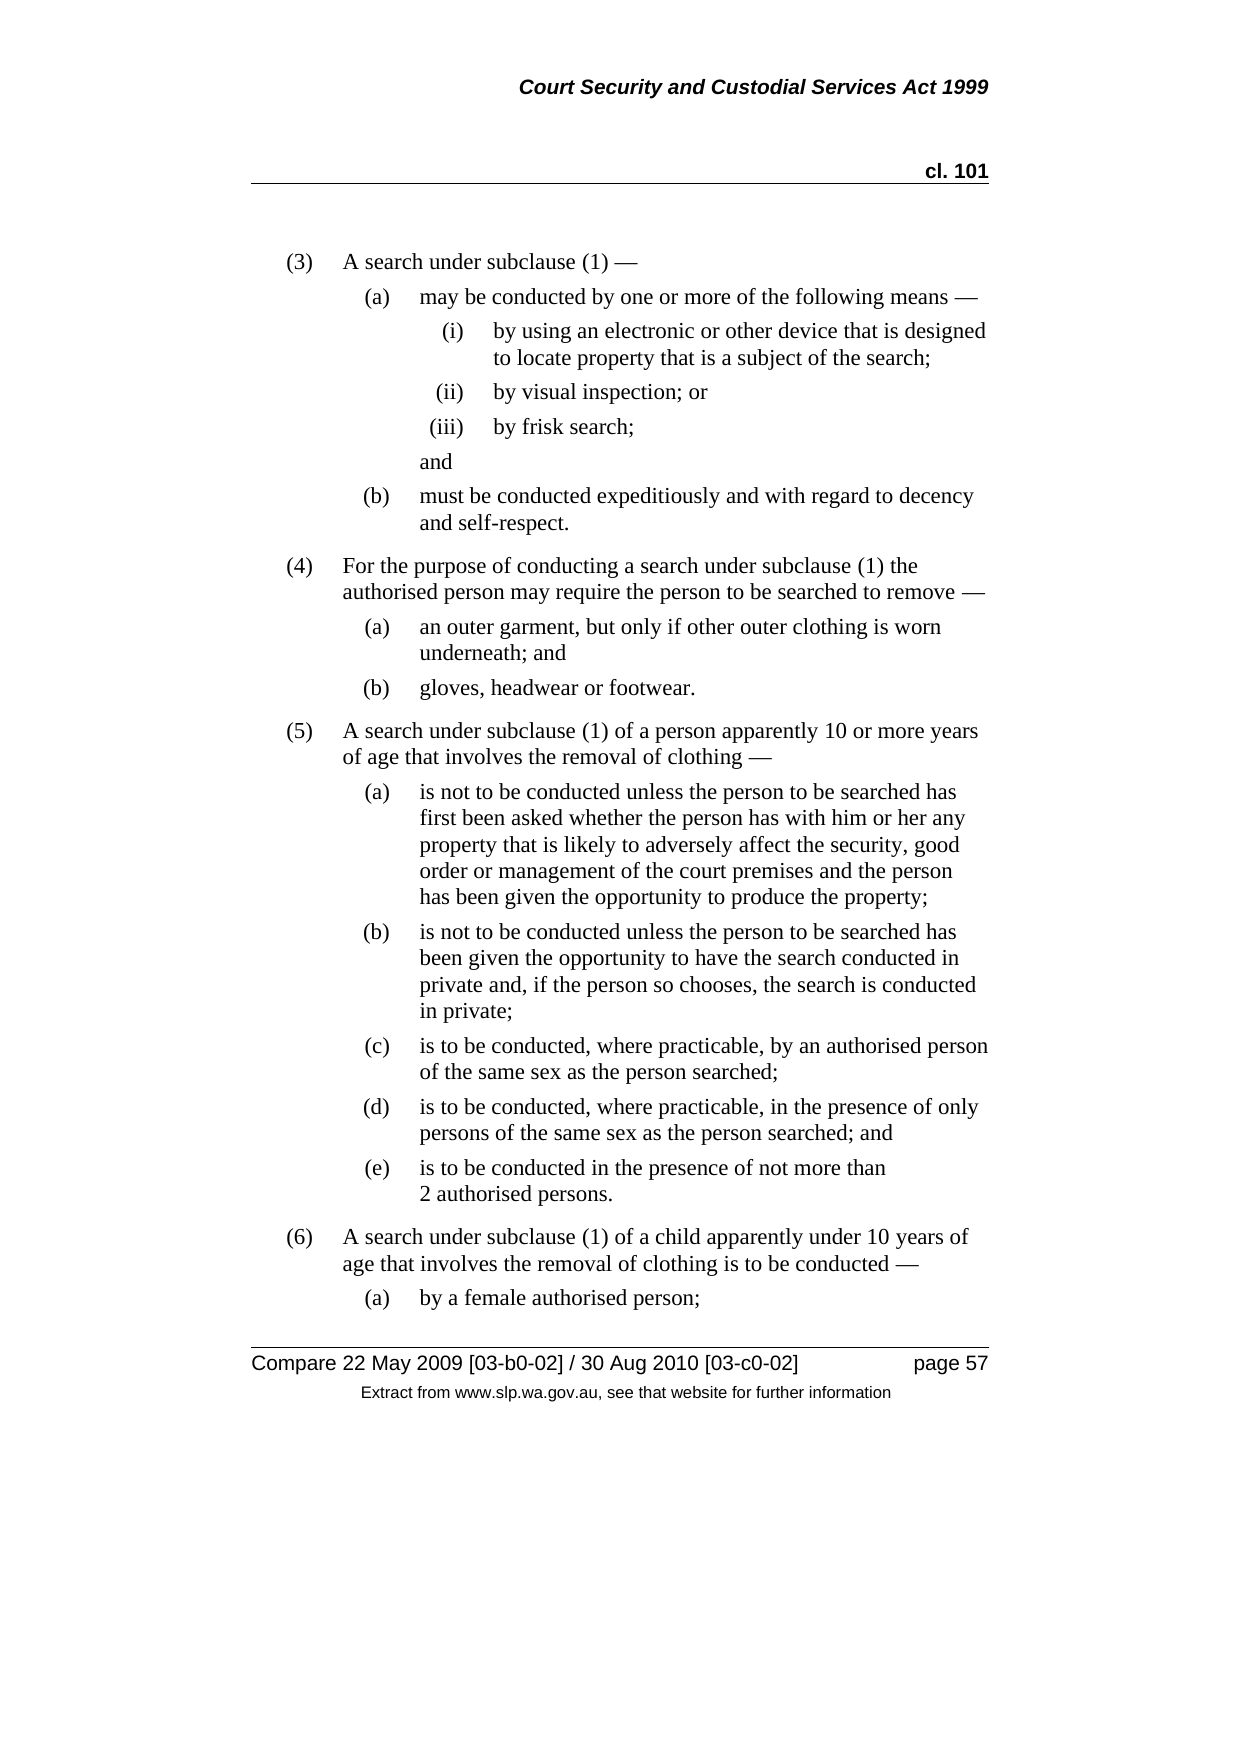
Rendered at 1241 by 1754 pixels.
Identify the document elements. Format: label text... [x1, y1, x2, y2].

text (b) is not to be conducted unless the person to be searched has been given the opportunity to have the search conducted in private and, if the person so chooses, the search is conducted in private; [251, 918, 989, 1023]
text (6) A search under subclause (1) of a child apparently under 10 years of age that involves the removal of clothing is to be conducted — [251, 1223, 989, 1276]
text (a) may be conducted by one or more of the following means — [251, 283, 989, 309]
text (a) by a female authorised person; [251, 1284, 989, 1311]
text (iii) by frisk search; [251, 413, 989, 439]
text (a) is not to be conducted unless the person to be searched has first been asked whether the person has with him or her any property that is likely to adversely affect the security, good order or management of the court premises and the person has been given the opportunity to produce the property; [251, 778, 989, 910]
text (e) is to be conducted in the presence of not more than 2 authorised persons. [251, 1154, 989, 1207]
text (d) is to be conducted, where practicable, in the presence of only persons of the same sex as the person searched; and [251, 1093, 989, 1146]
text (i) by using an electronic or other device that is designed to locate property that is a subject of the search; [251, 317, 989, 370]
text (b) must be conducted expeditiously and with regard to decency and self-respect. [251, 482, 989, 535]
text (ii) by visual inspection; or [251, 378, 989, 405]
text (5) A search under subclause (1) of a person apparently 10 or more years of age that involves the removal of clothing — [251, 717, 989, 770]
text (b) gloves, headwear or footwear. [251, 674, 989, 700]
text and [251, 448, 989, 474]
text (4) For the purpose of conducting a search under subclause (1) the authorised person may require the person to be searched to remove — [251, 552, 989, 604]
text (a) an outer garment, but only if other outer clothing is worn underneath; and [251, 613, 989, 666]
text (3) A search under subclause (1) — [251, 248, 989, 274]
text (c) is to be conducted, where practicable, by an authorised person of the same sex as the person searched; [251, 1032, 989, 1084]
